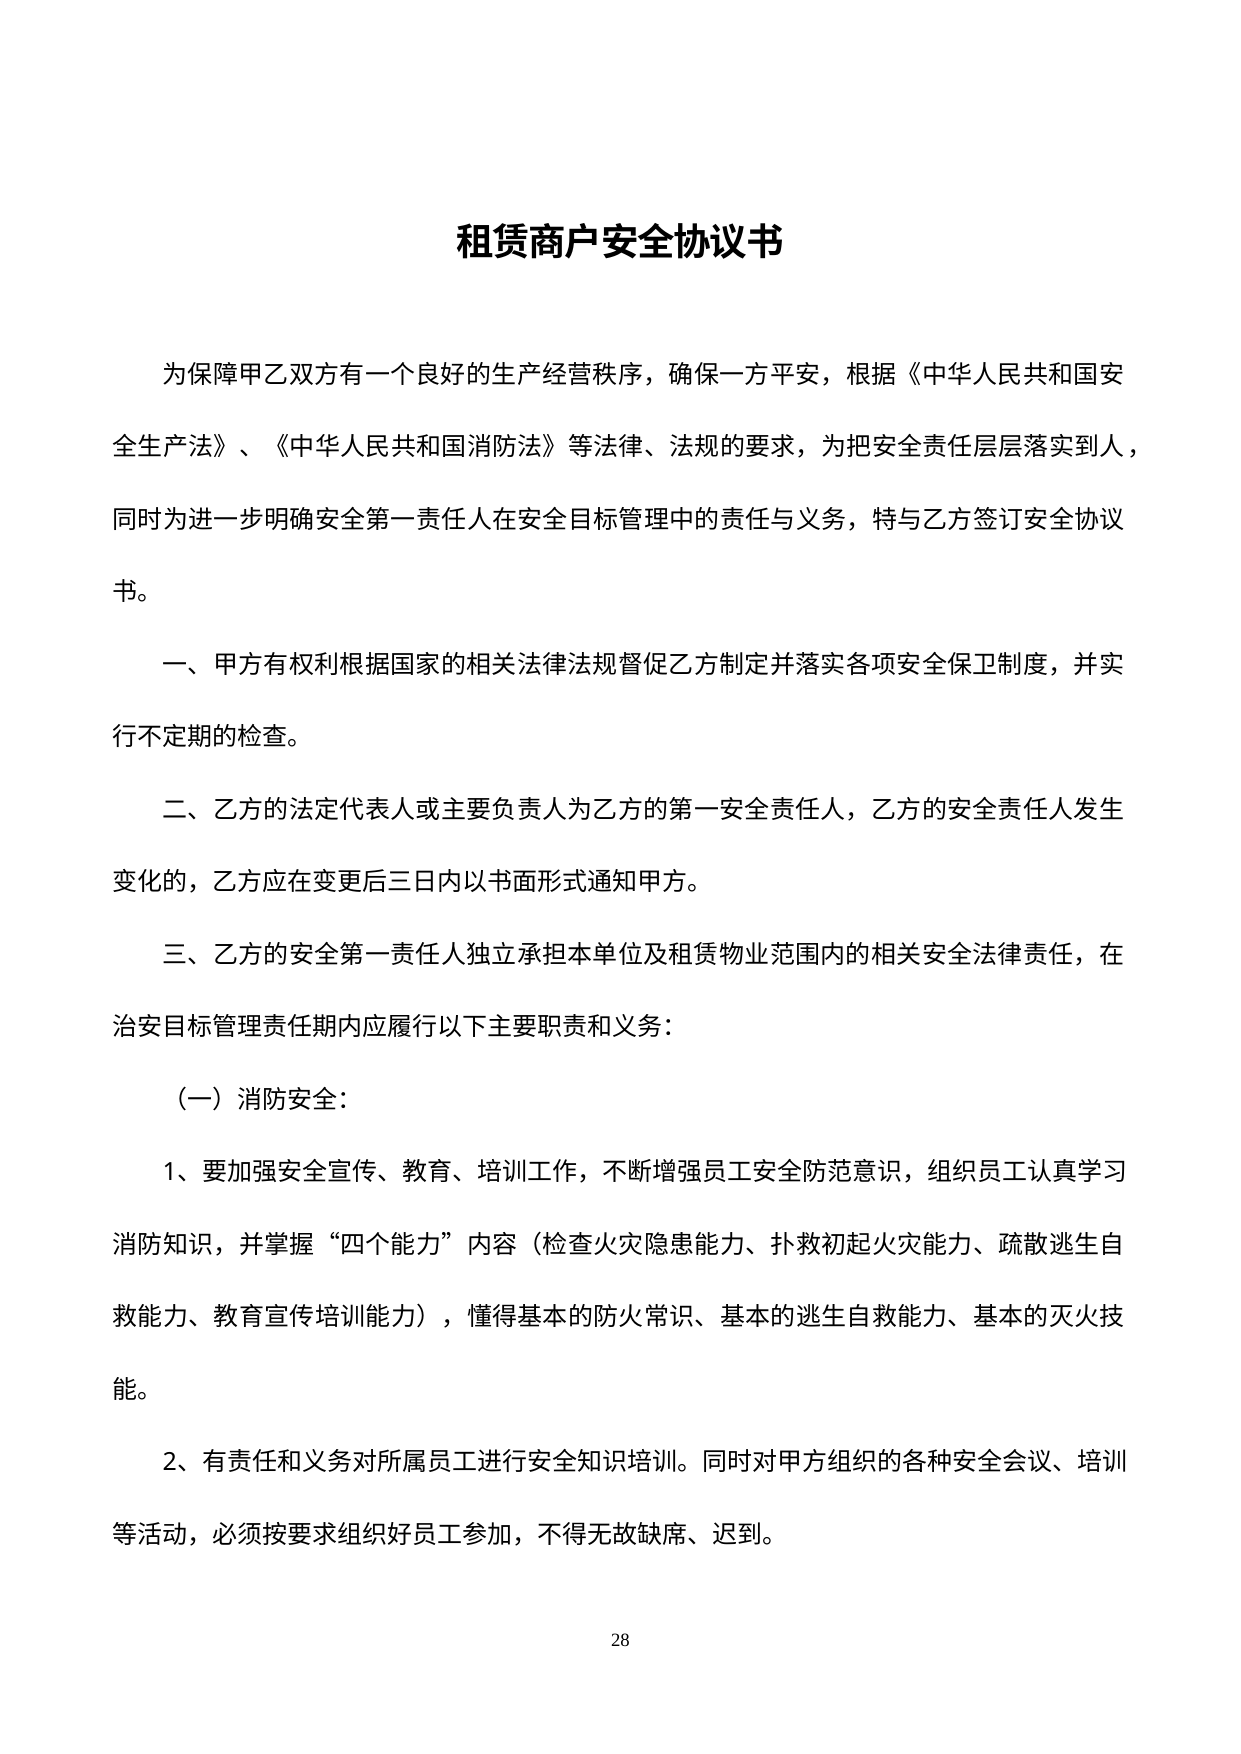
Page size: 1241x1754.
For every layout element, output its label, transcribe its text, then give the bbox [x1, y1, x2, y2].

text 一、甲方有权利根据国家的相关法律法规督促乙方制定并落实各项安全保卫制度，并实行不定期的检查。 [112, 644, 1128, 753]
text 租赁商户安全协议书 [112, 208, 1128, 267]
text 三、乙方的安全第一责任人独立承担本单位及租赁物业范围内的相关安全法律责任，在治安目标管理责任期内应履行以下主要职责和义务： [112, 934, 1128, 1043]
text 2、有责任和义务对所属员工进行安全知识培训。同时对甲方组织的各种安全会议、培训等活动，必须按要求组织好员工参加，不得无故缺席、迟到。 [112, 1442, 1128, 1550]
text 二、乙方的法定代表人或主要负责人为乙方的第一安全责任人，乙方的安全责任人发生变化的，乙方应在变更后三日内以书面形式通知甲方。 [112, 789, 1128, 898]
text （一）消防安全： [112, 1079, 1128, 1115]
text 1、要加强安全宣传、教育、培训工作，不断增强员工安全防范意识，组织员工认真学习消防知识，并掌握“四个能力”内容（检查火灾隐患能力、扑救初起火灾能力、疏散逃生自救能力、教育宣传培训能力），懂得基本的防火常识、基本的逃生自救能力、基本的灭火技能。 [112, 1152, 1128, 1405]
text 为保障甲乙双方有一个良好的生产经营秩序，确保一方平安，根据《中华人民共和国安全生产法》、《中华人民共和国消防法》等法律、法规的要求，为把安全责任层层落实到人，同时为进一步明确安全第一责任人在安全目标管理中的责任与义务，特与乙方签订安全协议书。 [112, 354, 1128, 608]
